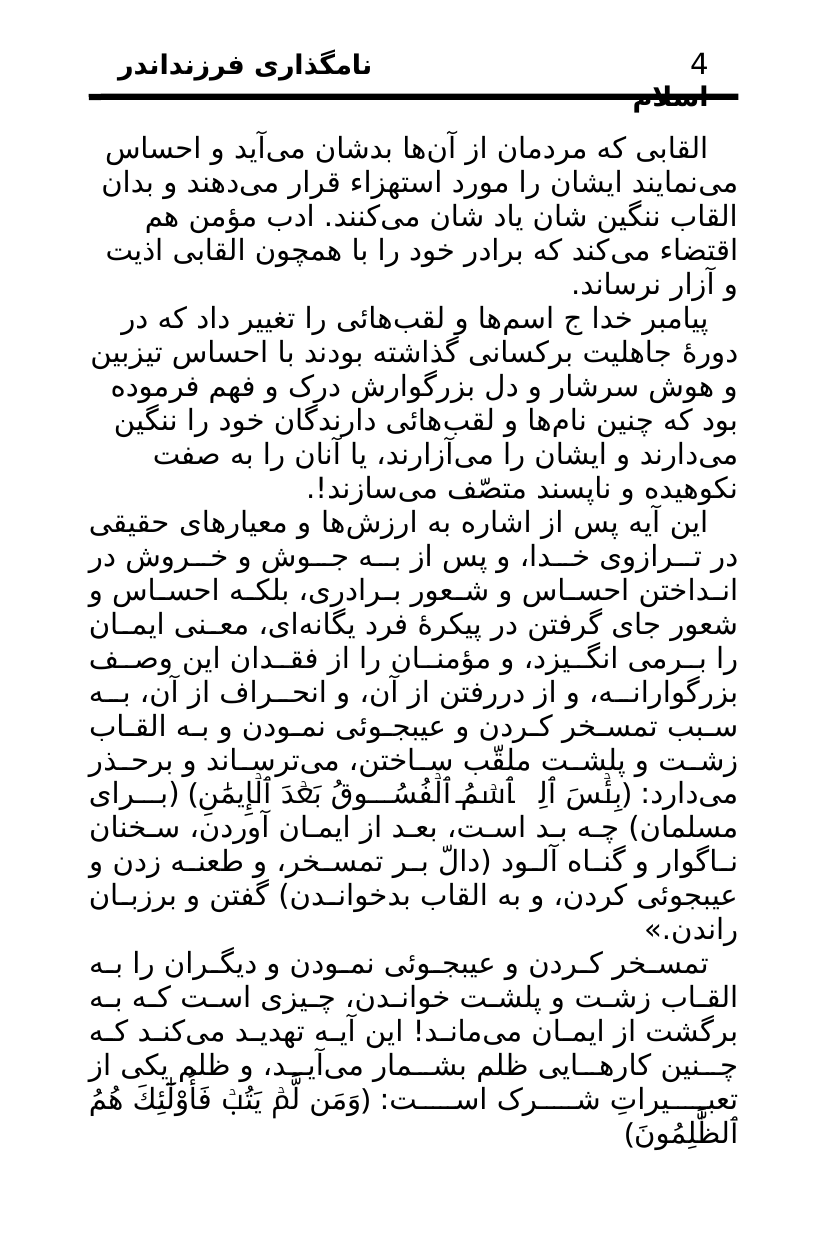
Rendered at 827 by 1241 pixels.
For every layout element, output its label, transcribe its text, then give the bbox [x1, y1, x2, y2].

text تمسخر کردن و عیبجوئی نمودن و دیگران را به القاب زشت و پلشت خواندن، چیزی است که به برگشت از ایمان می‌ماند! این آیه تهدید می‌کند که چنین کارهایی ظلم بشمار می‌آید، و ظلم یکی از تعبیراتِ شرک است: ﴿وَمَن لَّمۡ يَتُبۡ فَأُوْلَٰٓئِكَ هُمُ ٱلظَّٰلِمُونَ﴾ [89, 947, 738, 1150]
text این آیه پس از اشاره به ارزش‌ها و معیارهای حقیقی در ترازوی خدا، و پس از به جوش و خروش در انداختن احساس و شعور برادری، بلکه احساس و شعور جای گرفتن در پیکرۀ فرد یگانه‌ای، معنی ایمان را برمی انگیزد، و مؤمنان را از فقدان ‌این وصف بزرگوارانه، و از دررفتن از آن، و انحراف از آن، به سبب تمسخر کردن و عیبجوئی نمودن و به القاب زشت و پلشت ملقّب ساختن، می‌ترساند و برحذر می‌دارد: ﴿بِئۡسَ ٱلِٱسۡمُ ٱلۡفُسُوقُ بَعۡدَ ٱلۡإِيمَٰنِ﴾ (برای مسلمان) چه بد است، بعد از ایمان آوردن، سخنان ناگوار و گناه آلود (دالّ بر تمسخر، و طعنه زدن و عیبجوئی کردن، و به القاب بدخواندن) گفتن و برزبان راندن.» [89, 505, 738, 947]
text القابی که مردمان از آن‌ها بدشان می‌آید و احساس می‌نمایند ایشان را مورد استهزاء قرار می‌دهند و بدان القاب ننگین شان یاد شان می‌کنند. ادب مؤمن هم اقتضاء می‌کند که برادر خود را با همچون القابی اذیت و آزار نرساند. [89, 132, 738, 301]
text پیامبر خدا ج اسم‌ها و لقب‌هائی را تغییر داد که در دورۀ جاهلیت برکسانی گذاشته بودند با احساس تیزبین و هوش سرشار و دل بزرگوارش درک و فهم فرموده بود که چنین نام‌ها و لقب‌هائی دارندگان خود را ننگین می‌دارند و ایشان را می‌آزارند، یا آنان را به صفت نکوهیده و ناپسند متصّف می‌سازند!. [89, 301, 738, 505]
